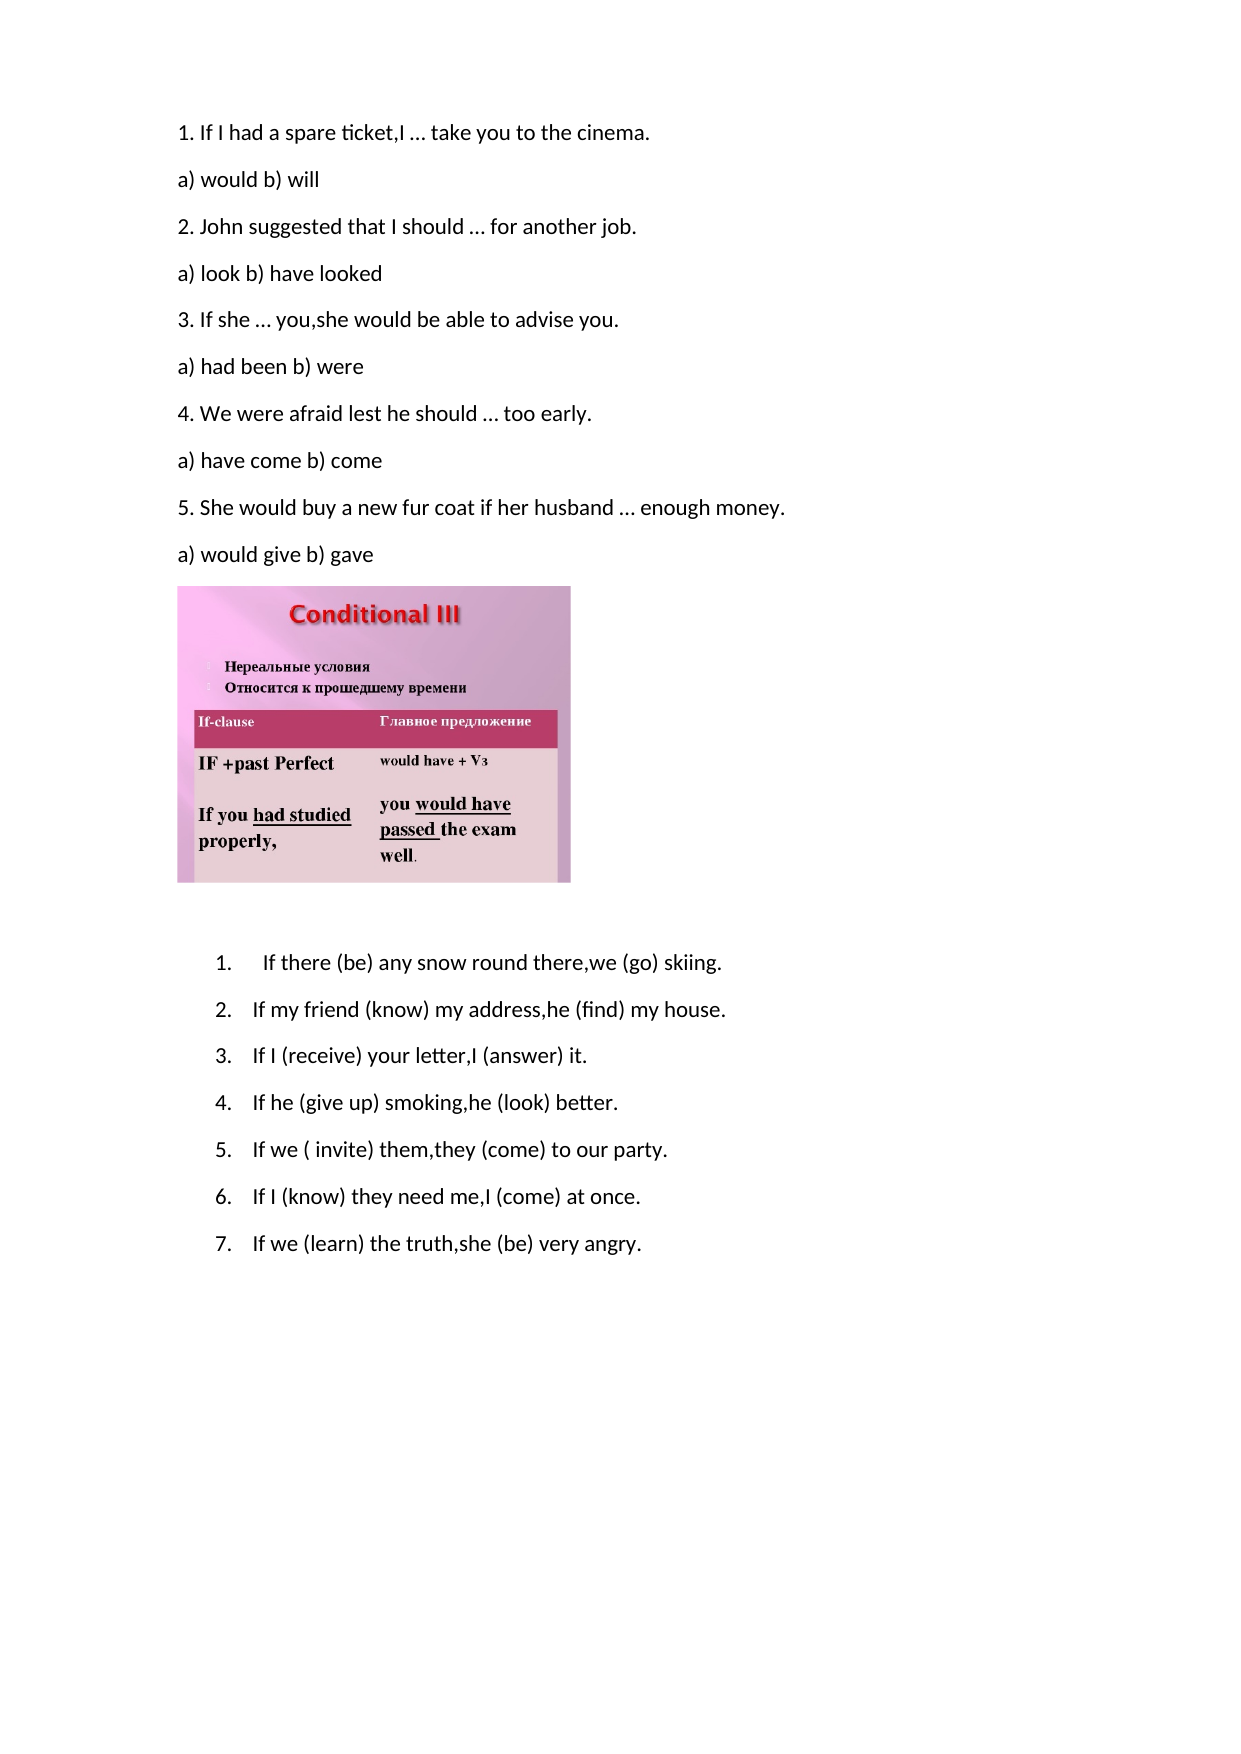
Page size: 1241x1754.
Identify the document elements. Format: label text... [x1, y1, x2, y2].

list If I (know) they need me,I (come) at once. [215, 1182, 1152, 1210]
list If he (give up) smoking,he (look) better. [215, 1088, 1152, 1117]
text a) had been b) were [177, 352, 1152, 381]
text 3. If she … you,she would be able to advise you. [177, 306, 1152, 334]
list If I (receive) your letter,I (answer) it. [215, 1042, 1152, 1070]
text a) would b) will [177, 165, 1152, 193]
text a) would give b) gave [177, 540, 1152, 568]
text 5. She would buy a new fur coat if her husband … enough money. [177, 493, 1152, 521]
list If we ( invite) them,they (come) to our party. [215, 1135, 1152, 1163]
picture [177, 586, 571, 883]
list If my friend (know) my address,he (find) my house. [215, 995, 1152, 1023]
text 4. We were afraid lest he should … too early. [177, 399, 1152, 427]
list If we (learn) the truth,she (be) very angry. [215, 1229, 1152, 1257]
list If there (be) any snow round there,we (go) skiing. [215, 948, 1152, 976]
text a) have come b) come [177, 446, 1152, 474]
text 2. John suggested that I should … for another job. [177, 212, 1152, 240]
text a) look b) have looked [177, 259, 1152, 287]
text 1. If I had a spare ticket,I … take you to the cinema. [177, 118, 1152, 146]
